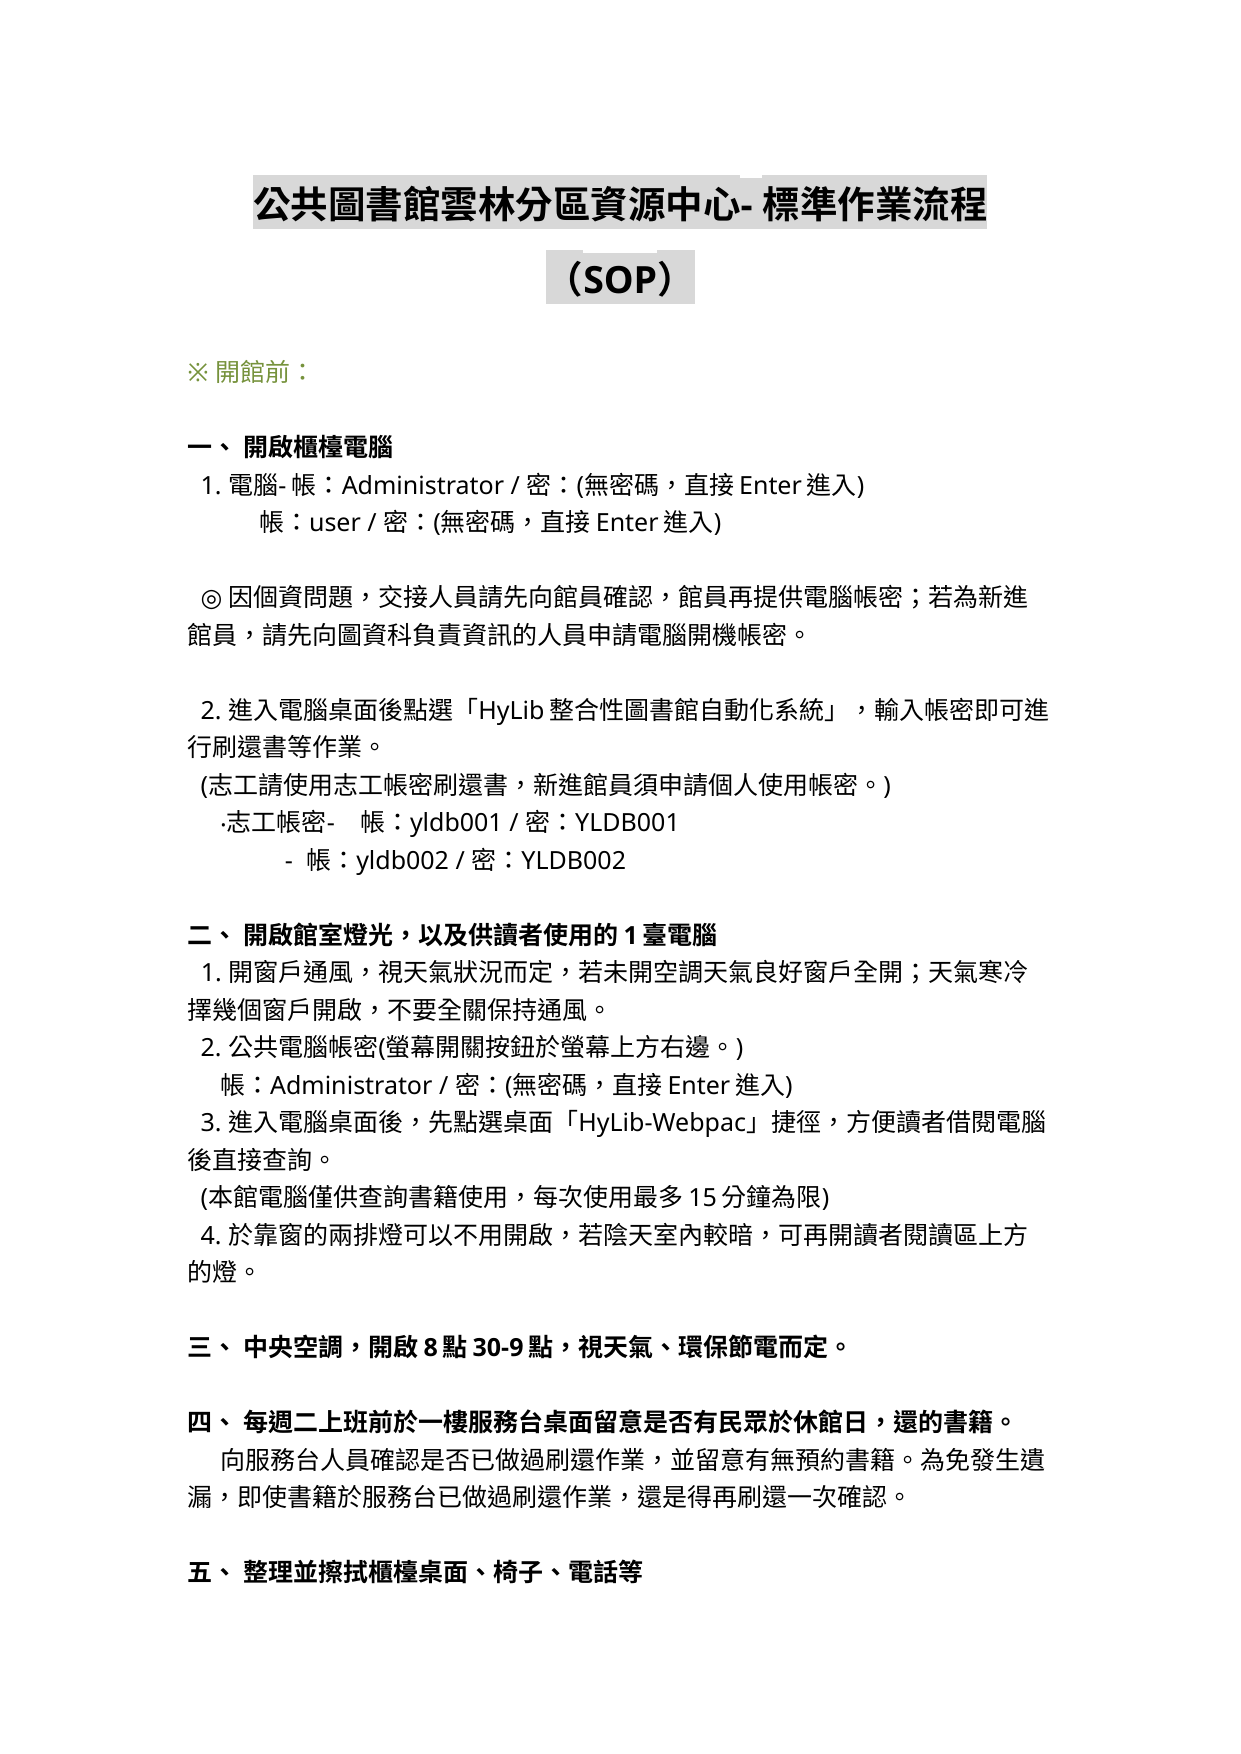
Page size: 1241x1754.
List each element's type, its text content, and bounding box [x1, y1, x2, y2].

text (志工請使用志工帳密刷還書，新進館員須申請個人使用帳密。) [187, 764, 1053, 802]
text 2. 公共電腦帳密(螢幕開關按鈕於螢幕上方右邊。) [187, 1027, 1053, 1064]
text 公共圖書館雲林分區資源中心- 標準作業流程（SOP） [187, 164, 1053, 314]
text ◎ 因個資問題，交接人員請先向館員確認，館員再提供電腦帳密；若為新進館員，請先向圖資科負責資訊的人員申請電腦開機帳密。 [187, 577, 1053, 652]
text 向服務台人員確認是否已做過刷還作業，並留意有無預約書籍。為免發生遺漏，即使書籍於服務台已做過刷還作業，還是得再刷還一次確認。 [187, 1439, 1053, 1514]
text 帳：user / 密：(無密碼，直接Enter進入) [187, 502, 1053, 539]
text ‧志工帳密- 帳：yldb001 / 密：YLDB001 [187, 802, 1053, 839]
text 二、 開啟館室燈光，以及供讀者使用的1臺電腦 [187, 914, 1053, 952]
text 四、 每週二上班前於一樓服務台桌面留意是否有民眾於休館日，還的書籍。 [187, 1402, 1053, 1439]
text 2. 進入電腦桌面後點選「HyLib整合性圖書館自動化系統」，輸入帳密即可進行刷還書等作業。 [187, 689, 1053, 764]
text ※ 開館前： [187, 352, 1053, 389]
text (本館電腦僅供查詢書籍使用，每次使用最多15分鐘為限) [187, 1177, 1053, 1214]
text 五、 整理並擦拭櫃檯桌面、椅子、電話等 [187, 1552, 1053, 1589]
text 一、 開啟櫃檯電腦 [187, 427, 1053, 464]
text 1. 開窗戶通風，視天氣狀況而定，若未開空調天氣良好窗戶全開；天氣寒冷擇幾個窗戶開啟，不要全關保持通風。 [187, 952, 1053, 1027]
text - 帳：yldb002 / 密：YLDB002 [187, 839, 1053, 877]
text 帳：Administrator / 密：(無密碼，直接Enter進入) [187, 1064, 1053, 1102]
text 1. 電腦- 帳：Administrator / 密：(無密碼，直接Enter進入) [187, 464, 1053, 502]
text 4. 於靠窗的兩排燈可以不用開啟，若陰天室內較暗，可再開讀者閱讀區上方的燈。 [187, 1214, 1053, 1289]
text 3. 進入電腦桌面後，先點選桌面「HyLib-Webpac」捷徑，方便讀者借閱電腦後直接查詢。 [187, 1102, 1053, 1177]
text 三、 中央空調，開啟8點30-9點，視天氣、環保節電而定。 [187, 1327, 1053, 1364]
